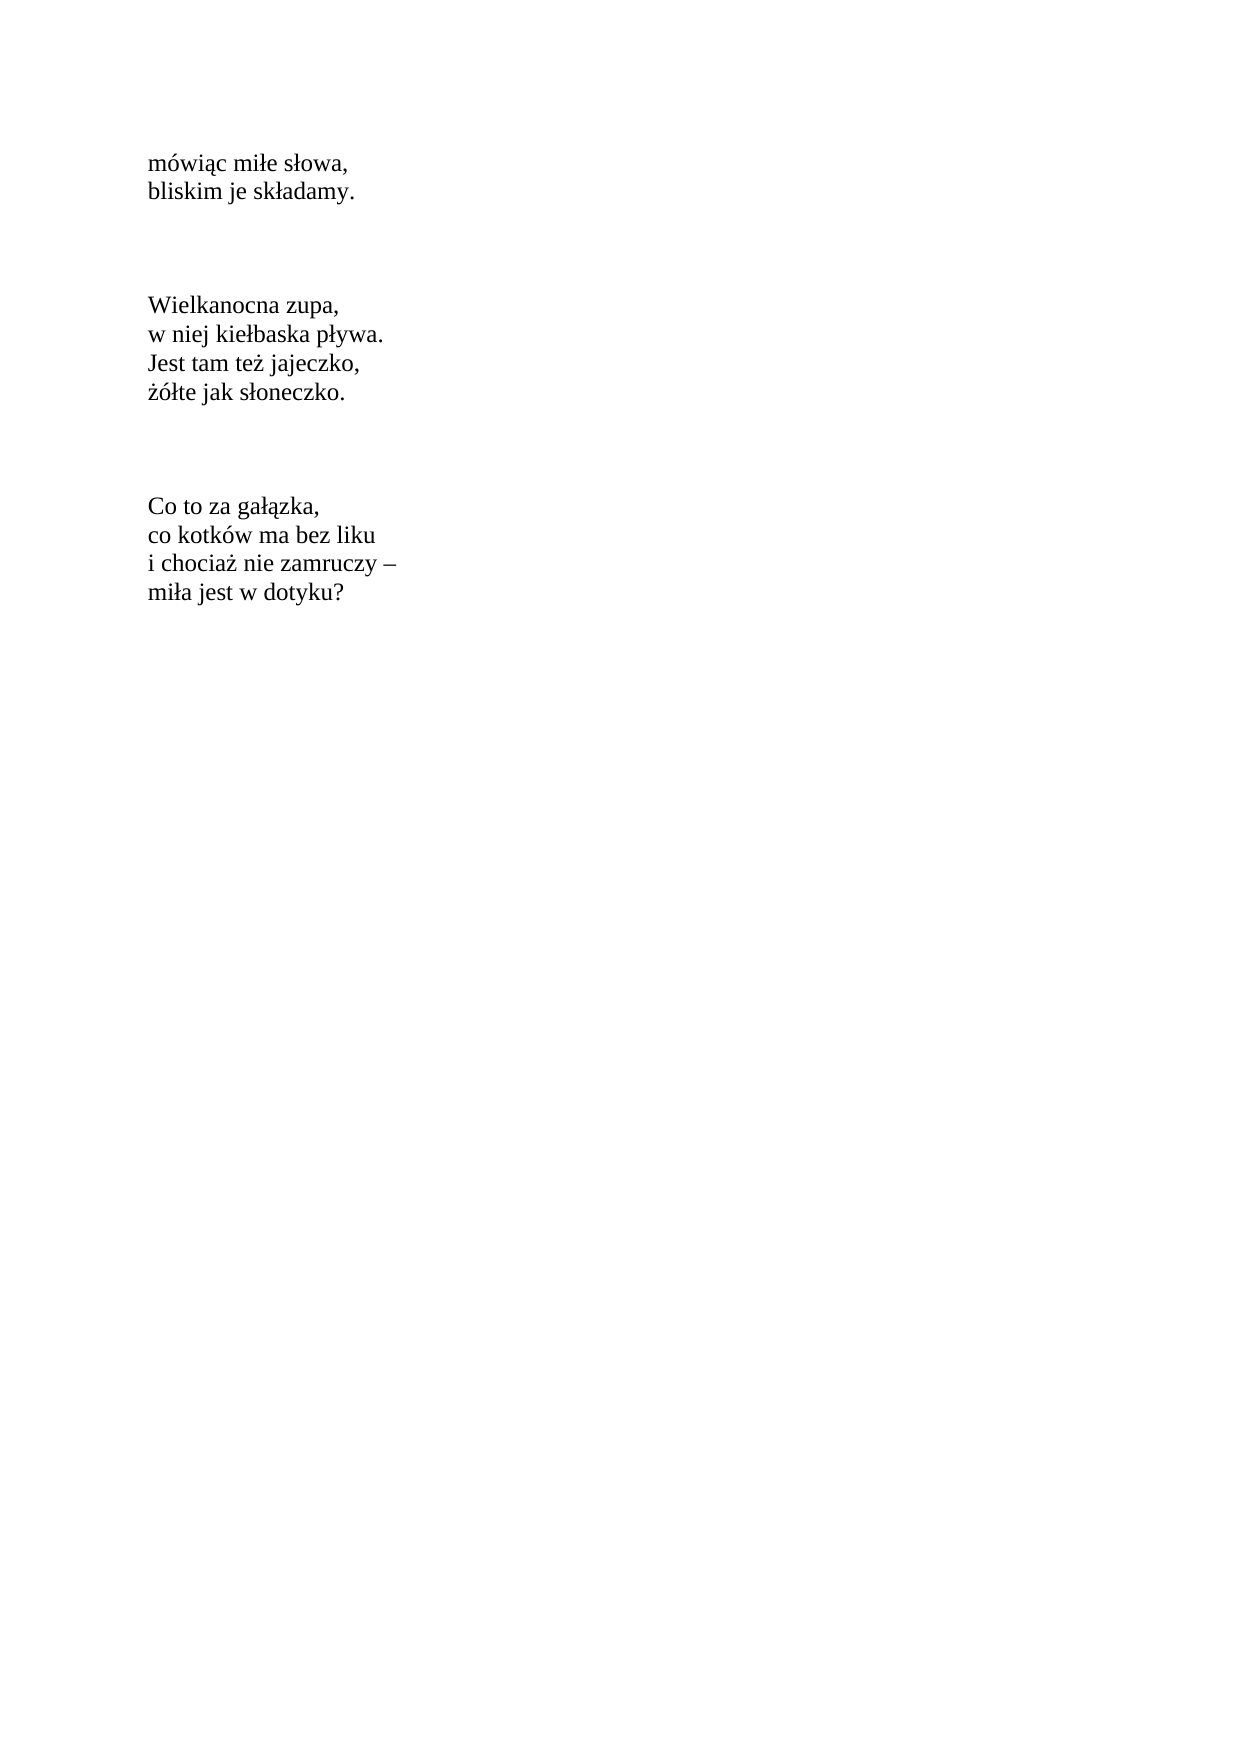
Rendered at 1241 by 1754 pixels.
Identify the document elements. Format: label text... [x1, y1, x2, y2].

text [148, 148, 1093, 205]
text Wielkanocna zupa, w niej kiełbaska pływa. Jest tam też jajeczko, żółte jak słoneczko. [148, 291, 1093, 406]
text Co to za gałązka, co kotków ma bez liku i chociaż nie zamruczy – miła jest w dotyku? [148, 491, 1093, 606]
